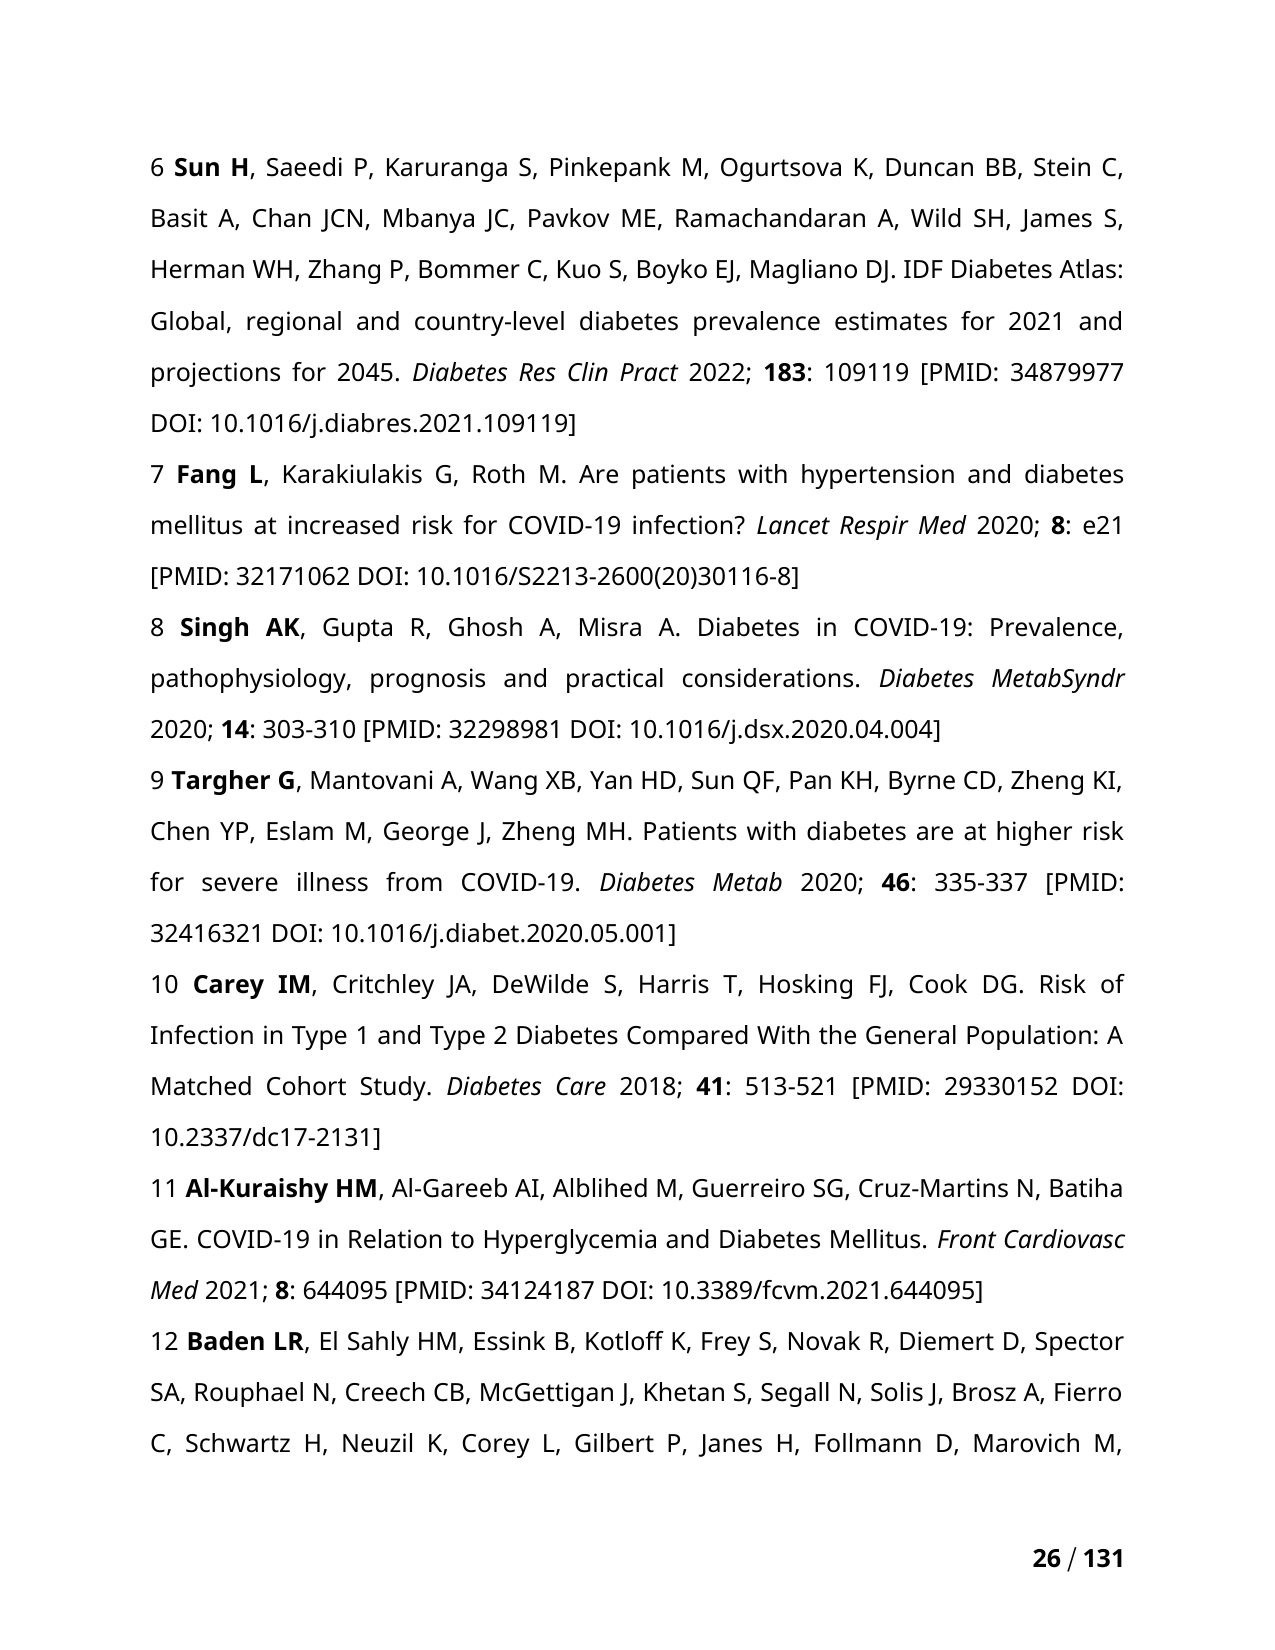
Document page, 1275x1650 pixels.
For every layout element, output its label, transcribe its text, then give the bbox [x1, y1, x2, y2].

text 8 Singh AK, Gupta R, Ghosh A, Misra A. Diabetes in COVID-19: Prevalence, pathophysiology, prognosis and practical considerations. Diabetes MetabSyndr 2020; 14: 303-310 [PMID: 32298981 DOI: 10.1016/j.dsx.2020.04.004] [150, 609, 1125, 746]
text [150, 1324, 1125, 1460]
text 9 Targher G, Mantovani A, Wang XB, Yan HD, Sun QF, Pan KH, Byrne CD, Zheng KI, Chen YP, Eslam M, George J, Zheng MH. Patients with diabetes are at higher risk for severe illness from COVID-19. Diabetes Metab 2020; 46: 335-337 [PMID: 32416321 DOI: 10.1016/j.diabet.2020.05.001] [150, 762, 1125, 950]
text 6 Sun H, Saeedi P, Karuranga S, Pinkepank M, Ogurtsova K, Duncan BB, Stein C, Basit A, Chan JCN, Mbanya JC, Pavkov ME, Ramachandaran A, Wild SH, James S, Herman WH, Zhang P, Bommer C, Kuo S, Boyko EJ, Magliano DJ. IDF Diabetes Atlas: Global, regional and country-level diabetes prevalence estimates for 2021 and projections for 2045. Diabetes Res Clin Pract 2022; 183: 109119 [PMID: 34879977 DOI: 10.1016/j.diabres.2021.109119] [150, 150, 1125, 439]
text 10 Carey IM, Critchley JA, DeWilde S, Harris T, Hosking FJ, Cook DG. Risk of Infection in Type 1 and Type 2 Diabetes Compared With the General Population: A Matched Cohort Study. Diabetes Care 2018; 41: 513-521 [PMID: 29330152 DOI: 10.2337/dc17-2131] [150, 967, 1125, 1154]
text 11 Al-Kuraishy HM, Al-Gareeb AI, Alblihed M, Guerreiro SG, Cruz-Martins N, Batiha GE. COVID-19 in Relation to Hyperglycemia and Diabetes Mellitus. Front Cardiovasc Med 2021; 8: 644095 [PMID: 34124187 DOI: 10.3389/fcvm.2021.644095] [150, 1171, 1125, 1307]
text 7 Fang L, Karakiulakis G, Roth M. Are patients with hypertension and diabetes mellitus at increased risk for COVID-19 infection? Lancet Respir Med 2020; 8: e21 [PMID: 32171062 DOI: 10.1016/S2213-2600(20)30116-8] [150, 456, 1125, 592]
